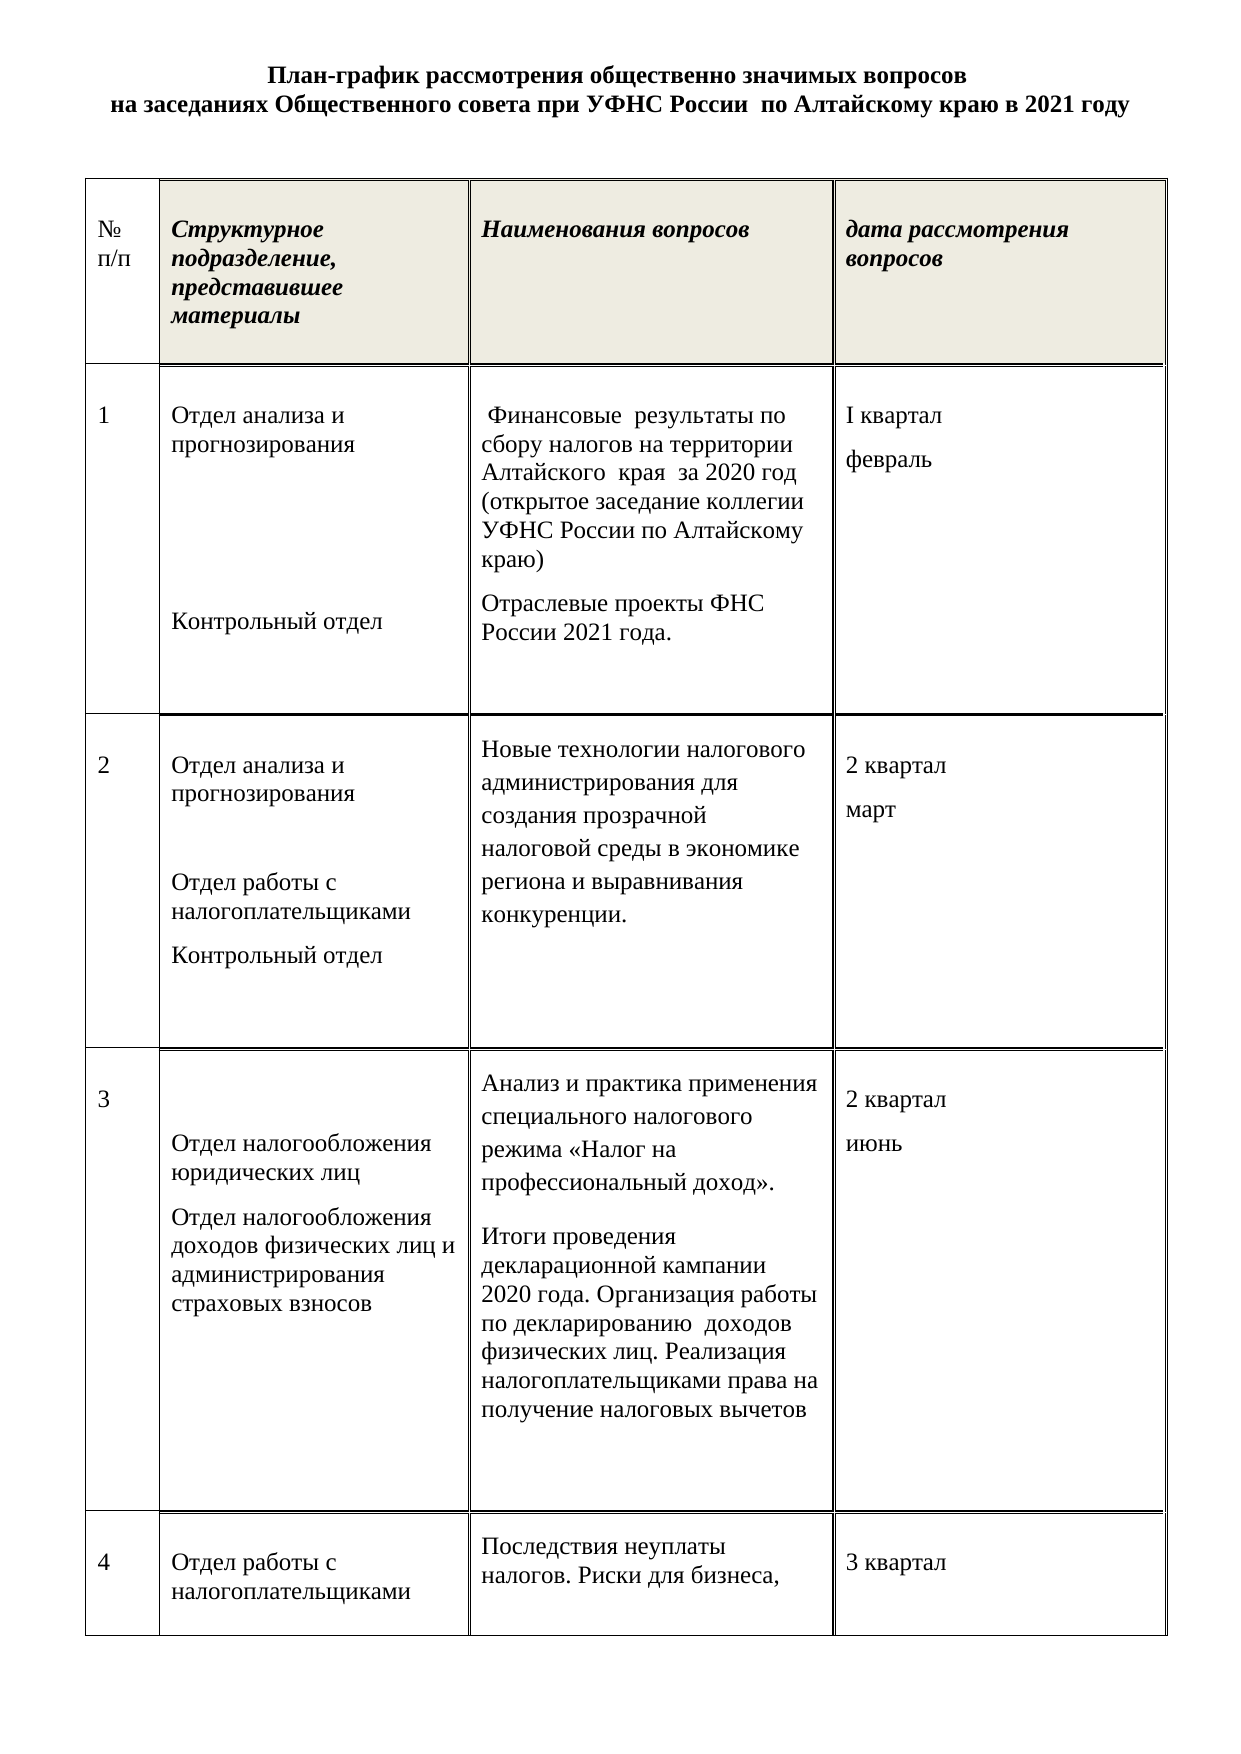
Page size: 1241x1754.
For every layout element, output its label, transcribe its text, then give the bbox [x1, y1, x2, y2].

table_cell Анализ и практика применения специального налогового режима «Налог на профессиональный доход». Итоги проведения декларационной кампании 2020 года. Организация работы по декларированию доходов физических лиц. Реализация налогоплательщиками права на получение налоговых вычетов [471, 1051, 832, 1510]
table_cell 3 квартал сентябрь [836, 1510, 1165, 1635]
table_cell 4 [86, 1511, 159, 1635]
table_cell 2 [86, 714, 159, 1047]
text План-график рассмотрения общественно значимых вопросов на заседаниях Общественного совета при УФНС России по Алтайскому краю в 2021 году [74, 60, 1167, 117]
table_cell Отдел налогообложения юридических лиц Отдел налогообложения доходов физических лиц и администрирования страховых взносов [160, 1051, 468, 1510]
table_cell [160, 1514, 468, 1635]
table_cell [471, 1514, 832, 1635]
table_cell 1 [86, 364, 159, 713]
table_cell 3 [86, 1048, 159, 1510]
table_cell Новые технологии налогового администрирования для создания прозрачной налоговой среды в экономике региона и выравнивания конкуренции. [471, 716, 832, 1047]
table_cell 2 квартал июнь [836, 1047, 1165, 1510]
table_header дата рассмотрения вопросов [836, 181, 1165, 363]
table_cell Финансовые результаты по сбору налогов на территории Алтайского края за 2020 год (открытое заседание коллегии УФНС России по Алтайскому краю) Отраслевые проекты ФНС России 2021 года. [471, 367, 832, 713]
table_cell Отдел анализа и прогнозирования Контрольный отдел [160, 367, 468, 713]
table_header № п/п [86, 179, 159, 363]
table_cell 2 квартал март [836, 713, 1166, 1047]
table_cell Отдел анализа и прогнозирования Отдел работы с налогоплательщиками Контрольный отдел [160, 716, 468, 1047]
table_cell I квартал февраль [836, 363, 1165, 713]
table_header Наименования вопросов [471, 181, 832, 363]
table_header Структурное подразделение, представившее материалы [160, 181, 468, 363]
